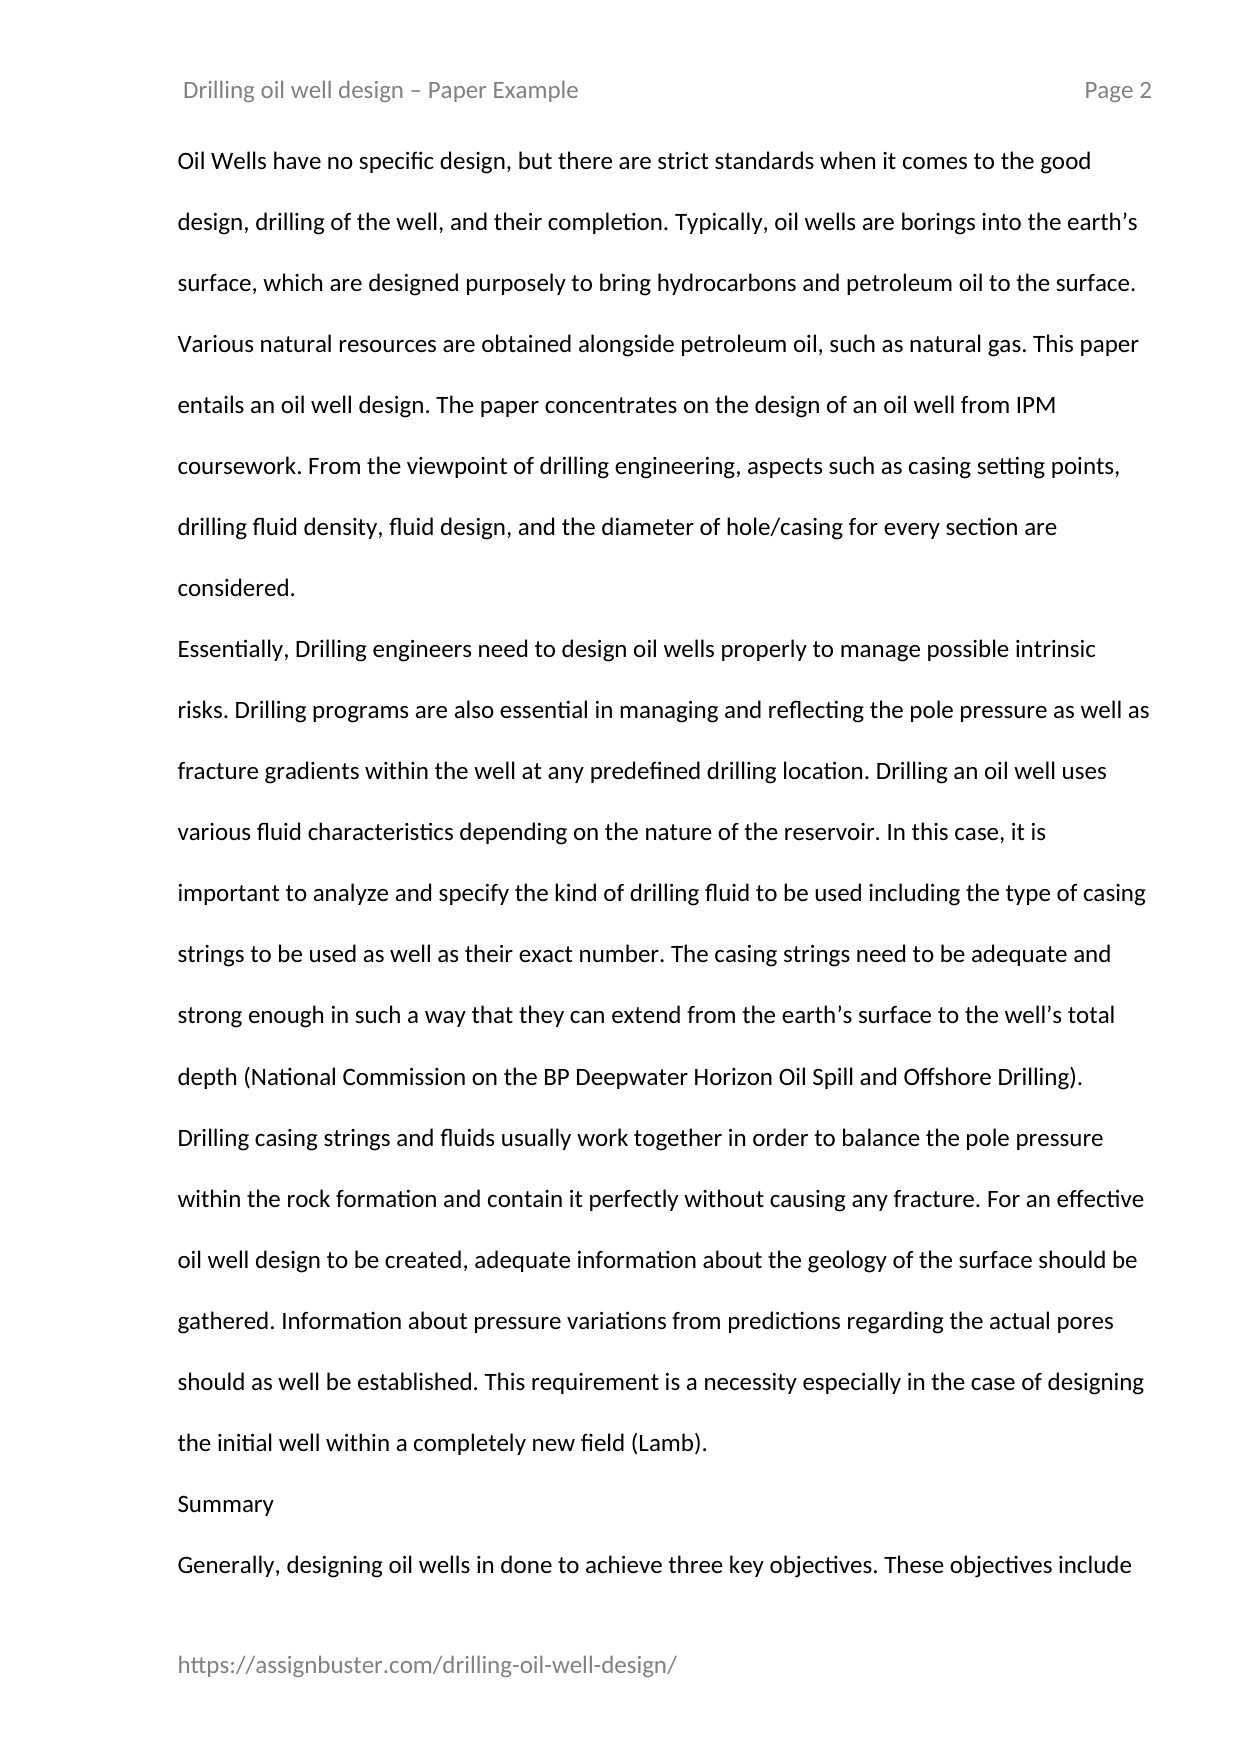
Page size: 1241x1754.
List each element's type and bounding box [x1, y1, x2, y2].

text [177, 145, 1152, 1579]
